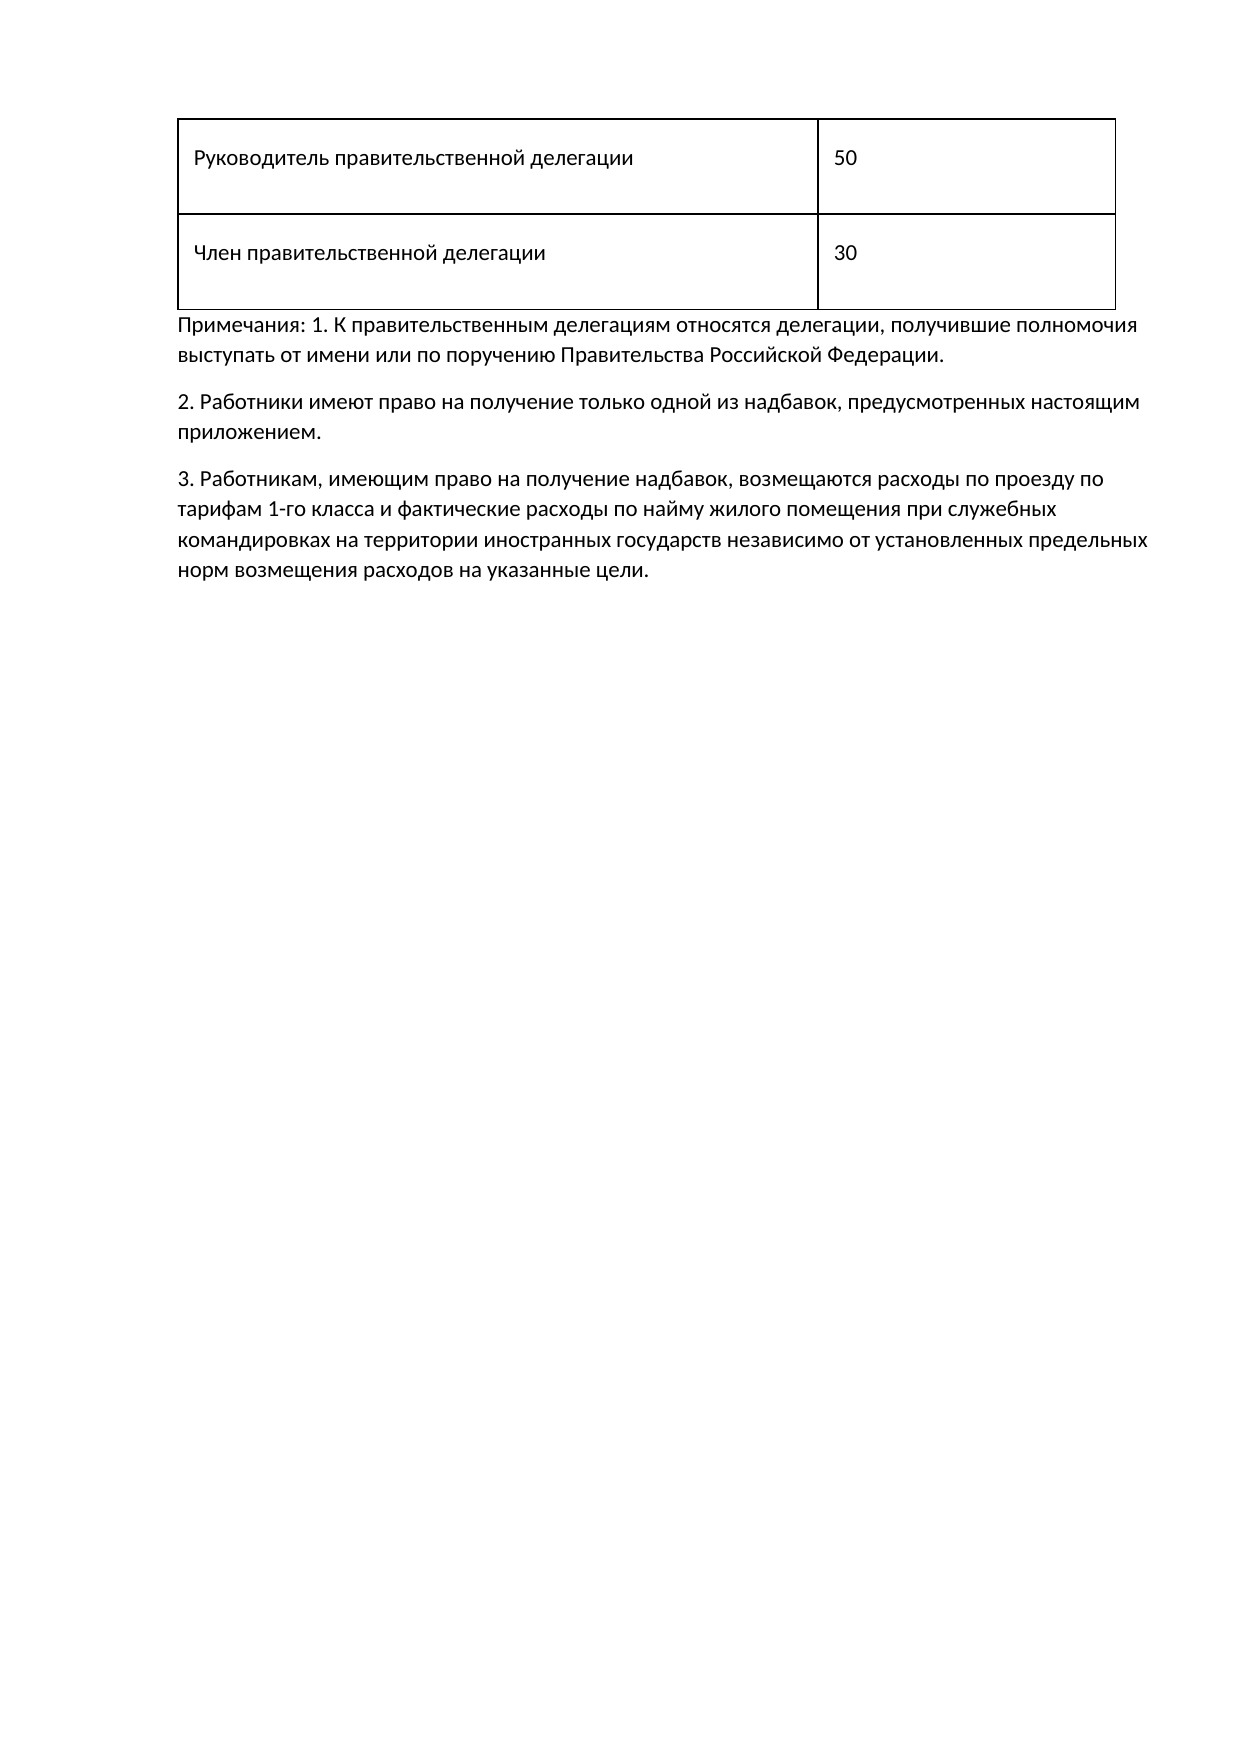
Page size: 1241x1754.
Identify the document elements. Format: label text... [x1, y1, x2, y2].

text 2. Работники имеют право на получение только одной из надбавок, предусмотренных настоящим приложением. [177, 387, 1152, 445]
text Примечания: 1. К правительственным делегациям относятся делегации, получившие полномочия выступать от имени или по поручению Правительства Российской Федерации. [177, 310, 1152, 368]
table_cell Член правительственной делегации [179, 215, 817, 308]
table_cell Руководитель правительственной делегации [179, 120, 817, 213]
table_cell 50 [819, 120, 1115, 213]
text 3. Работникам, имеющим право на получение надбавок, возмещаются расходы по проезду по тарифам 1-го класса и фактические расходы по найму жилого помещения при служебных командировках на территории иностранных государств независимо от установленных предельных норм возмещения расходов на указанные цели. [177, 464, 1152, 583]
table_cell 30 [819, 215, 1115, 308]
